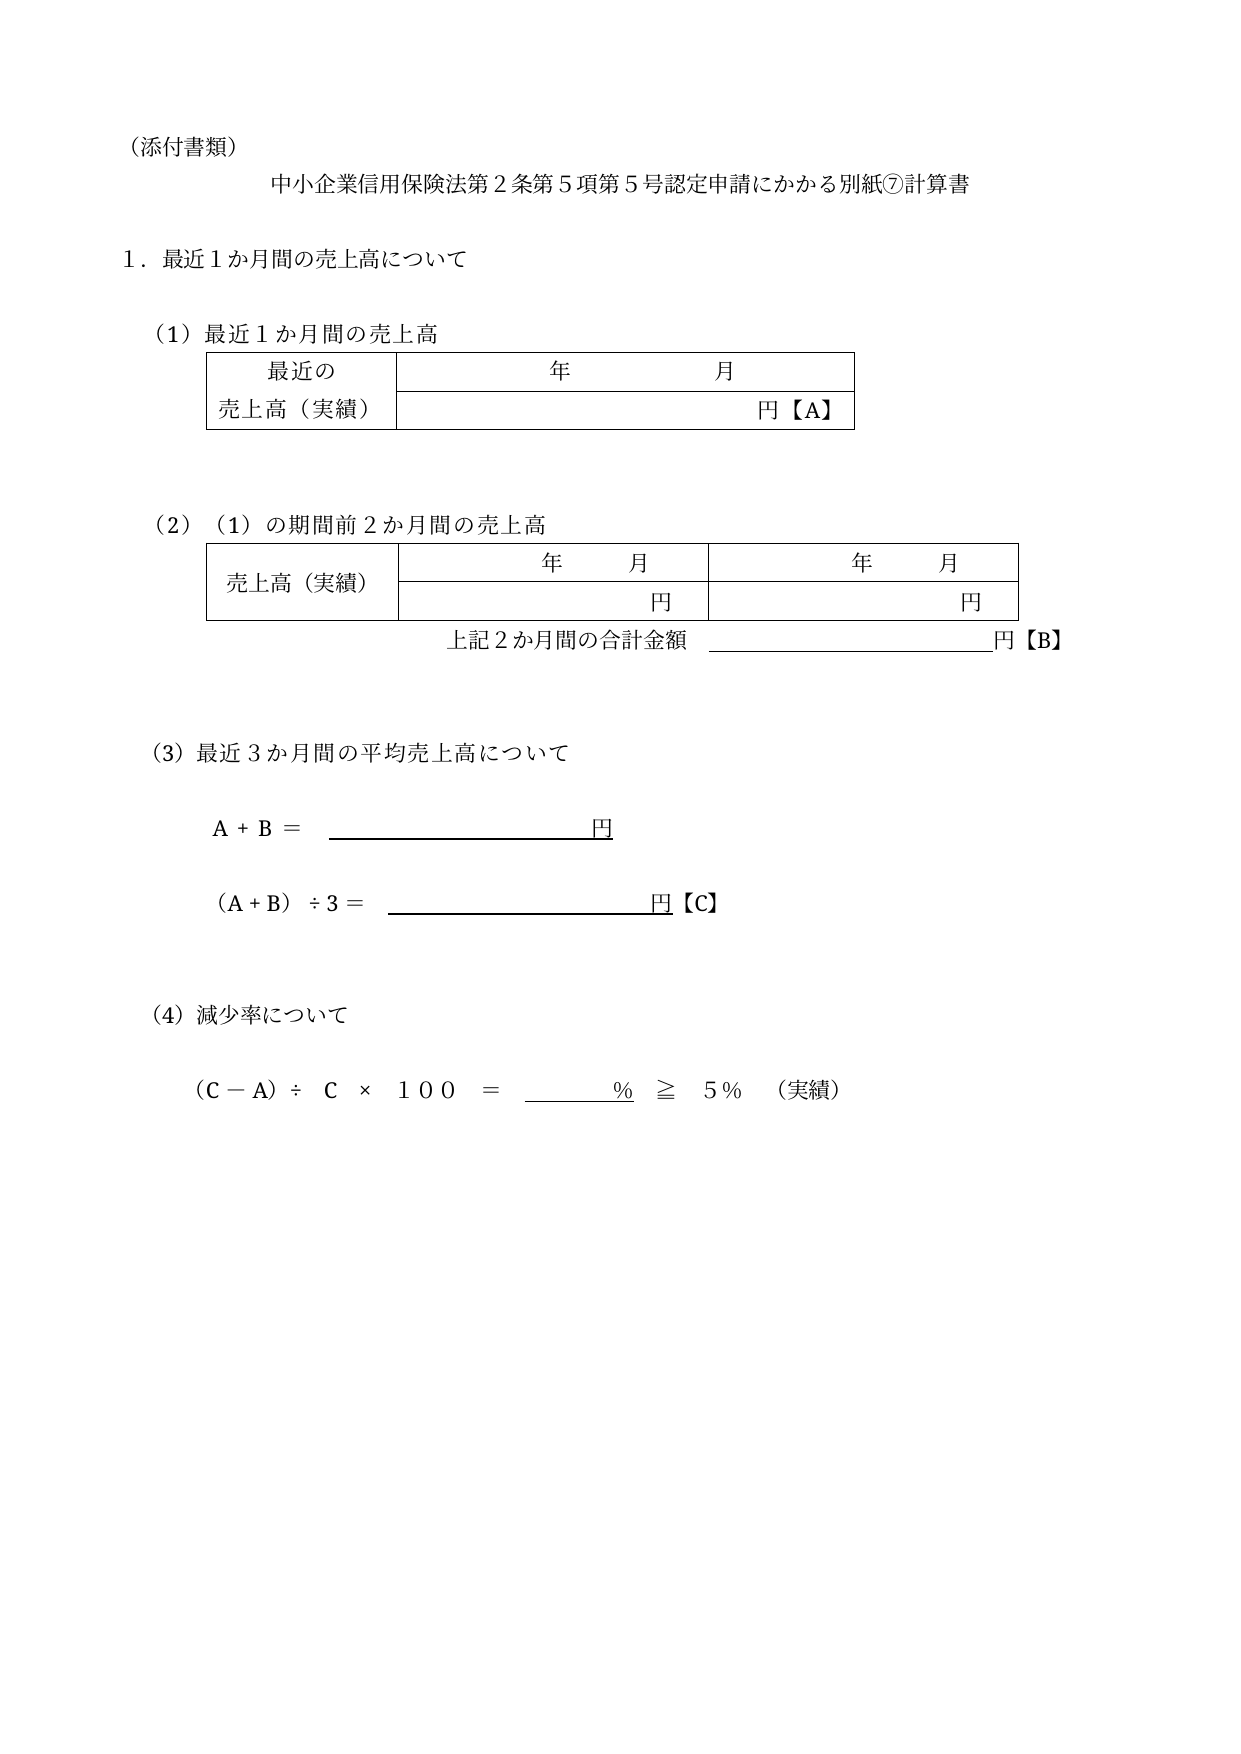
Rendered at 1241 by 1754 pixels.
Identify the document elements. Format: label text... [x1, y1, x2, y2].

text （C － A）÷ C × １００ ＝ ％ ≧ ５％ （実績） [118, 1071, 1122, 1108]
text １．最近１か月間の売上高について [118, 239, 1122, 277]
text 中小企業信用保険法第２条第５項第５号認定申請にかかる別紙⑦計算書 [118, 164, 1122, 202]
table_header 年 月 [709, 544, 1018, 581]
text （1）最近１か月間の売上高 [118, 314, 1122, 352]
table_cell 円 [709, 582, 1018, 620]
table_header 売上高（実績） [207, 544, 398, 620]
table_header 最近の 売上高（実績） [207, 353, 396, 429]
table_header 年 月 [399, 544, 708, 581]
text A + B ＝ 円 [118, 808, 1122, 846]
table_cell 円【A】 [397, 392, 854, 429]
text （2）（1）の期間前２か月間の売上高 [118, 505, 1122, 543]
text 上記２か月間の合計金額 円【B】 [118, 621, 1122, 658]
table_header 年 月 [397, 353, 854, 391]
text （4）減少率について [118, 996, 1122, 1033]
text （3）最近３か月間の平均売上高について [118, 733, 1122, 771]
text （添付書類） [118, 127, 1122, 164]
table_cell 円 [399, 582, 708, 620]
text （A + B） ÷ 3 ＝ 円【C】 [118, 883, 1122, 921]
